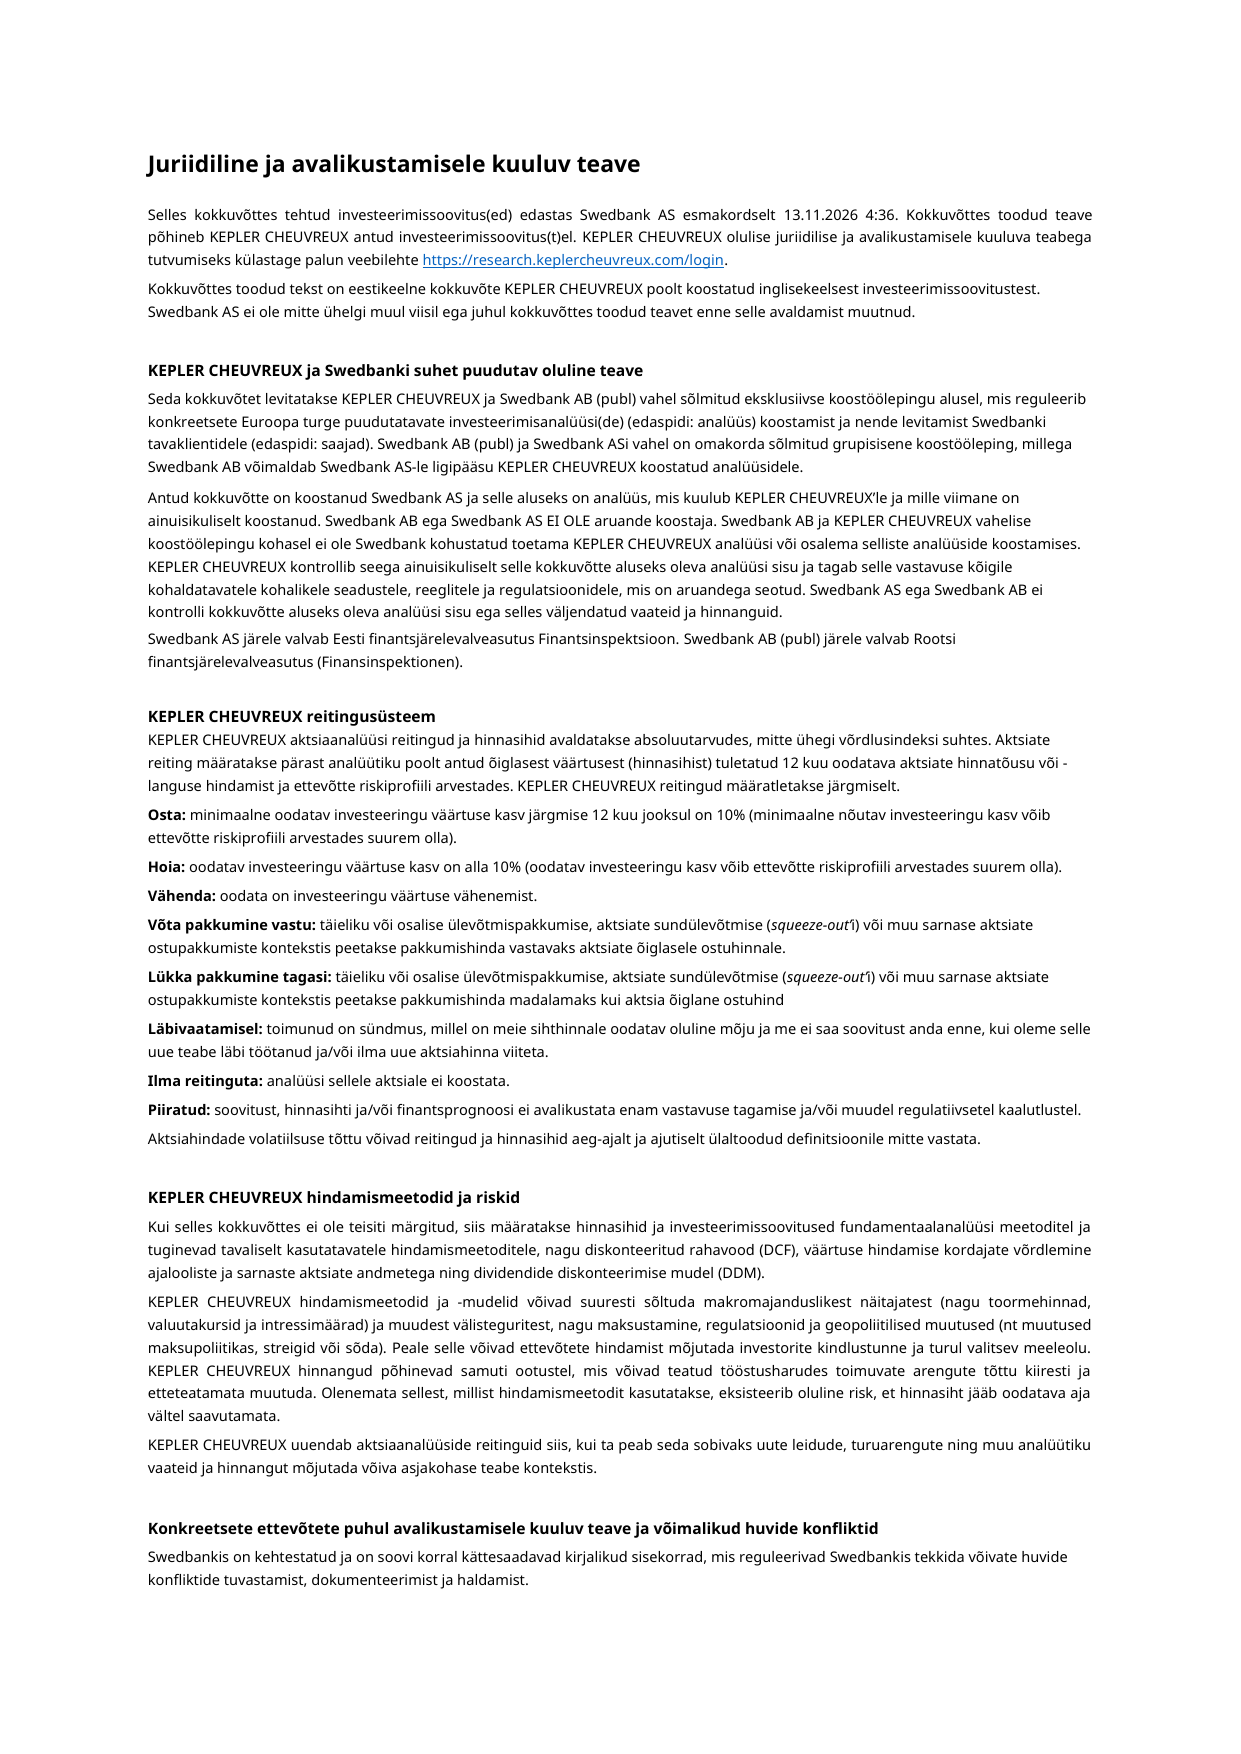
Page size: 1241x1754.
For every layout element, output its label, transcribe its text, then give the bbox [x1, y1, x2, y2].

text Piiratud: soovitust, hinnasihti ja/või finantsprognoosi ei avalikustata enam vastavuse tagamise ja/või muudel regulatiivsetel kaalutlustel. [148, 1099, 1093, 1119]
text KEPLER CHEUVREUX ja Swedbanki suhet puudutav oluline teave [148, 360, 1093, 381]
text KEPLER CHEUVREUX uuendab aktsiaanalüüside reitinguid siis, kui ta peab seda sobivaks uute leidude, turuarengute ning muu analüütiku vaateid ja hinnangut mõjutada võiva asjakohase teabe kontekstis. [148, 1435, 1093, 1478]
text Osta: minimaalne oodatav investeeringu väärtuse kasv järgmise 12 kuu jooksul on 10% (minimaalne nõutav investeeringu kasv võib ettevõtte riskiprofiili arvestades suurem olla). [148, 805, 1093, 847]
text Swedbank AS järele valvab Eesti finantsjärelevalveasutus Finantsinspektsioon. Swedbank AB (publ) järele valvab Rootsi finantsjärelevalveasutus (Finansinspektionen). [148, 629, 1093, 672]
text Kui selles kokkuvõttes ei ole teisiti märgitud, siis määratakse hinnasihid ja investeerimissoovitused fundamentaalanalüüsi meetoditel ja tuginevad tavaliselt kasutatavatele hindamismeetoditele, nagu diskonteeritud rahavood (DCF), väärtuse hindamise kordajate võrdlemine ajalooliste ja sarnaste aktsiate andmetega ning dividendide diskonteerimise mudel (DDM). [148, 1217, 1093, 1283]
text Aktsiahindade volatiilsuse tõttu võivad reitingud ja hinnasihid aeg-ajalt ja ajutiselt ülaltoodud definitsioonile mitte vastata. [148, 1128, 1093, 1148]
text KEPLER CHEUVREUX hindamismeetodid ja -mudelid võivad suuresti sõltuda makromajanduslikest näitajatest (nagu toormehinnad, valuutakursid ja intressimäärad) ja muudest välisteguritest, nagu maksustamine, regulatsioonid ja geopoliitilised muutused (nt muutused maksupoliitikas, streigid või sõda). Peale selle võivad ettevõtete hindamist mõjutada investorite kindlustunne ja turul valitsev meeleolu. KEPLER CHEUVREUX hinnangud põhinevad samuti ootustel, mis võivad teatud tööstusharudes toimuvate arengute tõttu kiiresti ja etteteatamata muutuda. Olenemata sellest, millist hindamismeetodit kasutatakse, eksisteerib oluline risk, et hinnasiht jääb oodatava aja vältel saavutamata. [148, 1292, 1093, 1426]
text Võta pakkumine vastu: täieliku või osalise ülevõtmispakkumise, aktsiate sundülevõtmise (squeeze-out’i) või muu sarnase aktsiate ostupakkumiste kontekstis peetakse pakkumishinda vastavaks aktsiate õiglasele ostuhinnale. [148, 915, 1093, 957]
text Läbivaatamisel: toimunud on sündmus, millel on meie sihthinnale oodatav oluline mõju ja me ei saa soovitust anda enne, kui oleme selle uue teabe läbi töötanud ja/või ilma uue aktsiahinna viiteta. [148, 1018, 1093, 1061]
text Antud kokkuvõtte on koostanud Swedbank AS ja selle aluseks on analüüs, mis kuulub KEPLER CHEUVREUX’le ja mille viimane on ainuisikuliselt koostanud. Swedbank AB ega Swedbank AS EI OLE aruande koostaja. Swedbank AB ja KEPLER CHEUVREUX vahelise koostöölepingu kohasel ei ole Swedbank kohustatud toetama KEPLER CHEUVREUX analüüsi või osalema selliste analüüside koostamises. KEPLER CHEUVREUX kontrollib seega ainuisikuliselt selle kokkuvõtte aluseks oleva analüüsi sisu ja tagab selle vastavuse kõigile kohaldatavatele kohalikele seadustele, reeglitele ja regulatsioonidele, mis on aruandega seotud. Swedbank AS ega Swedbank AB ei kontrolli kokkuvõtte aluseks oleva analüüsi sisu ega selles väljendatud vaateid ja hinnanguid. [148, 488, 1093, 622]
text Ilma reitinguta: analüüsi sellele aktsiale ei koostata. [148, 1070, 1093, 1090]
text Swedbankis on kehtestatud ja on soovi korral kättesaadavad kirjalikud sisekorrad, mis reguleerivad Swedbankis tekkida võivate huvide konfliktide tuvastamist, dokumenteerimist ja haldamist. [148, 1547, 1093, 1589]
text Hoia: oodatav investeeringu väärtuse kasv on alla 10% (oodatav investeeringu kasv võib ettevõtte riskiprofiili arvestades suurem olla). [148, 857, 1093, 877]
text Lükka pakkumine tagasi: täieliku või osalise ülevõtmispakkumise, aktsiate sundülevõtmise (squeeze-out’i) või muu sarnase aktsiate ostupakkumiste kontekstis peetakse pakkumishinda madalamaks kui aktsia õiglane ostuhind [148, 967, 1093, 1009]
text KEPLER CHEUVREUX hindamismeetodid ja riskid [148, 1187, 1093, 1208]
text Vähenda: oodata on investeeringu väärtuse vähenemist. [148, 886, 1093, 906]
text Juriidiline ja avalikustamisele kuuluv teave [148, 148, 1093, 179]
text Selles kokkuvõttes tehtud investeerimissoovitus(ed) edastas Swedbank AS esmakordselt 30.12.2019 15:31. Kokkuvõttes toodud teave põhineb KEPLER CHEUVREUX antud investeerimissoovitus(t)el. KEPLER CHEUVREUX olulise juriidilise ja avalikustamisele kuuluva teabega tutvumiseks külastage palun veebilehte https://research.keplercheuvreux.com/login. [148, 204, 1093, 270]
text Seda kokkuvõtet levitatakse KEPLER CHEUVREUX ja Swedbank AB (publ) vahel sõlmitud eksklusiivse koostöölepingu alusel, mis reguleerib konkreetsete Euroopa turge puudutatavate investeerimisanalüüsi(de) (edaspidi: analüüs) koostamist ja nende levitamist Swedbanki tavaklientidele (edaspidi: saajad). Swedbank AB (publ) ja Swedbank ASi vahel on omakorda sõlmitud grupisisene koostööleping, millega Swedbank AB võimaldab Swedbank AS-le ligipääsu KEPLER CHEUVREUX koostatud analüüsidele. [148, 388, 1093, 477]
text Kokkuvõttes toodud tekst on eestikeelne kokkuvõte KEPLER CHEUVREUX poolt koostatud inglisekeelsest investeerimissoovitustest. Swedbank AS ei ole mitte ühelgi muul viisil ega juhul kokkuvõttes toodud teavet enne selle avaldamist muutnud. [148, 279, 1093, 322]
text KEPLER CHEUVREUX reitingusüsteem KEPLER CHEUVREUX aktsiaanalüüsi reitingud ja hinnasihid avaldatakse absoluutarvudes, mitte ühegi võrdlusindeksi suhtes. Aktsiate reiting määratakse pärast analüütiku poolt antud õiglasest väärtusest (hinnasihist) tuletatud 12 kuu oodatava aktsiate hinnatõusu või -languse hindamist ja ettevõtte riskiprofiili arvestades. KEPLER CHEUVREUX reitingud määratletakse järgmiselt. [148, 706, 1093, 796]
text Konkreetsete ettevõtete puhul avalikustamisele kuuluv teave ja võimalikud huvide konfliktid [148, 1518, 1093, 1539]
